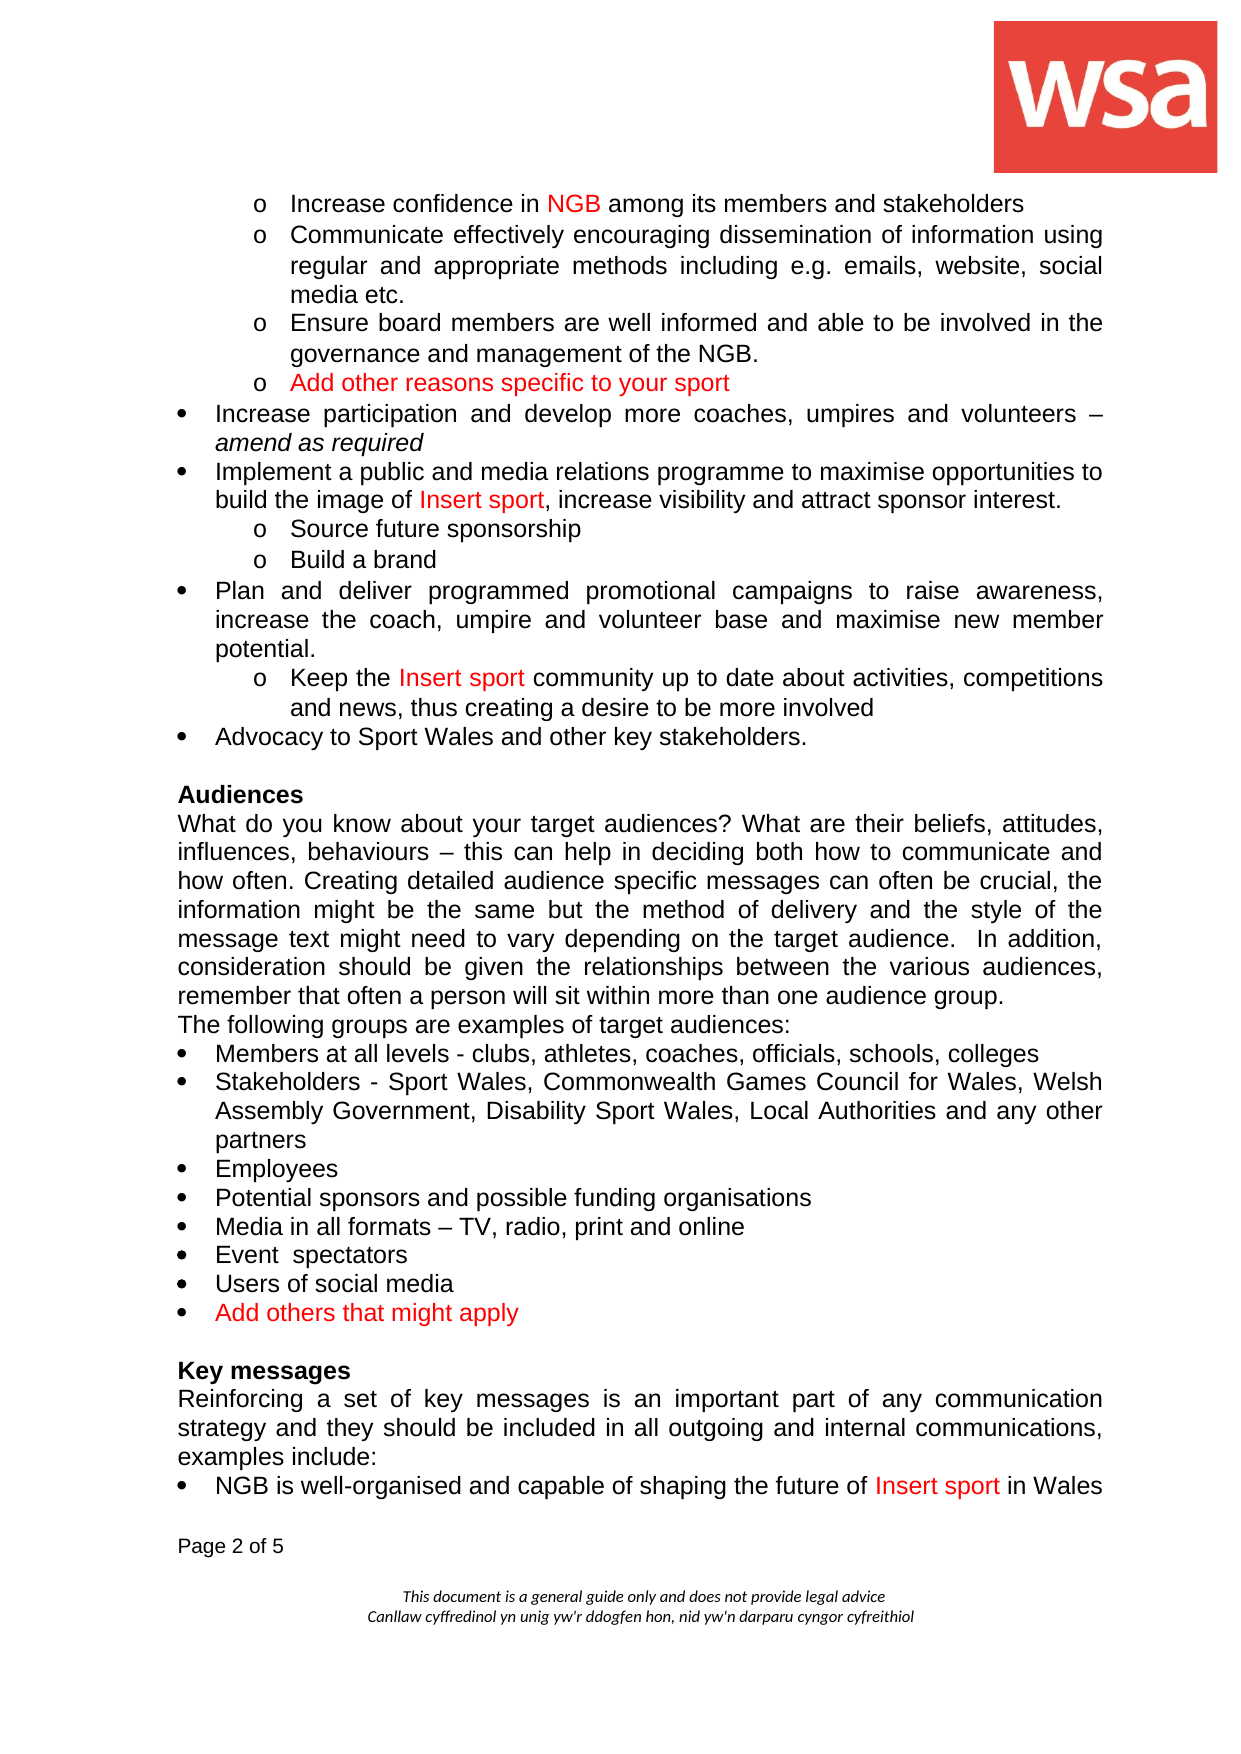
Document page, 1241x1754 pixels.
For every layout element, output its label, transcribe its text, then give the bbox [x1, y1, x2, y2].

list Keep the Insert sport community up to date about activities, competitions and news, thus creating a desire to be more involved [252, 662, 1104, 722]
list Users of social media [177, 1269, 1104, 1298]
list Plan and deliver programmed promotional campaigns to raise awareness, increase the coach, umpire and volunteer base and maximise new member potential. [177, 576, 1104, 662]
list Build a brand [252, 545, 1104, 576]
list NGB is well-organised and capable of shaping the future of Insert sport in Wales [177, 1471, 1104, 1499]
list Employees [177, 1154, 1104, 1183]
list Source future sponsorship [252, 514, 1104, 545]
text Key messages [177, 1356, 1104, 1384]
list Advocacy to Sport Wales and other key stakeholders. [177, 722, 1104, 751]
list Event spectators [177, 1240, 1104, 1269]
list Communicate effectively encouraging dissemination of information using regular and appropriate methods including e.g. emails, website, social media etc. [252, 220, 1104, 308]
list Potential sponsors and possible funding organisations [177, 1183, 1104, 1211]
list Implement a public and media relations programme to maximise opportunities to build the image of Insert sport, increase visibility and attract sponsor interest. [177, 457, 1104, 514]
list Media in all formats – TV, radio, print and online [177, 1211, 1104, 1240]
list Increase participation and develop more coaches, umpires and volunteers – amend as required [177, 399, 1104, 457]
text Reinforcing a set of key messages is an important part of any communication strategy and they should be included in all outgoing and internal communications, examples include: [177, 1384, 1104, 1471]
text The following groups are examples of target audiences: [177, 1010, 1104, 1038]
text Audiences [177, 780, 1104, 808]
list Members at all levels - clubs, athletes, coaches, officials, schools, colleges [177, 1038, 1104, 1067]
list Ensure board members are well informed and able to be involved in the governance and management of the NGB. [252, 308, 1104, 368]
picture [992, 21, 1218, 172]
list Add others that might apply [177, 1298, 1104, 1327]
list Increase confidence in NGB among its members and stakeholders [252, 189, 1104, 220]
list Add other reasons specific to your sport [252, 368, 1104, 399]
list Stakeholders - Sport Wales, Commonwealth Games Council for Wales, Welsh Assembly Government, Disability Sport Wales, Local Authorities and any other partners [177, 1067, 1104, 1154]
text What do you know about your target audiences? What are their beliefs, attitudes, influences, behaviours – this can help in deciding both how to communicate and how often. Creating detailed audience specific messages can often be crucial, the information might be the same but the method of delivery and the style of the message text might need to vary depending on the target audience. In addition, consideration should be given the relationships between the various audiences, remember that often a person will sit within more than one audience group. [177, 808, 1104, 1010]
